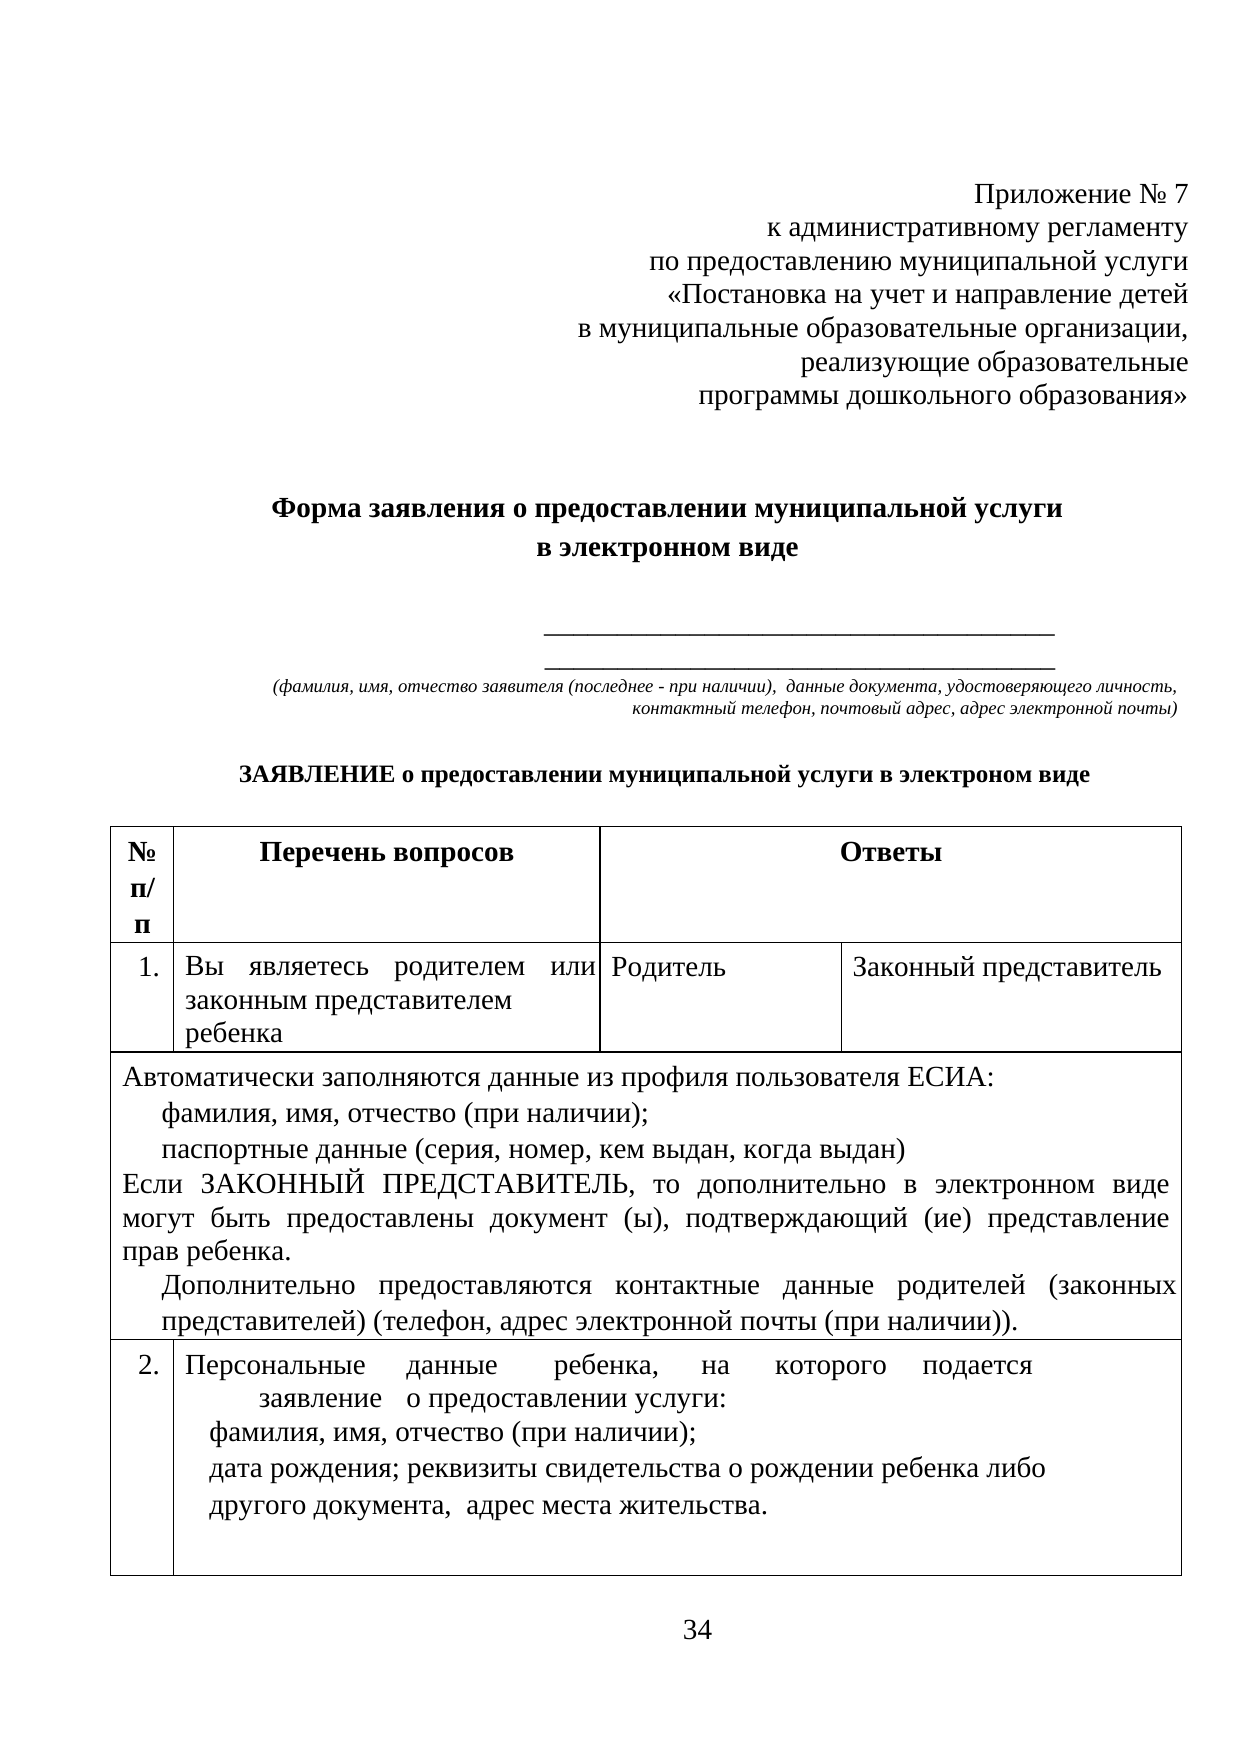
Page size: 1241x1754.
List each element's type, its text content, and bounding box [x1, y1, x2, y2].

text реализующие образовательные [133, 344, 1188, 377]
table_header № п/ п [111, 827, 173, 942]
table_cell Персональные данные ребенка, на которого подается заявление о предоставлении услуги: фамилия, имя, отчество (при наличии); дата рождения; реквизиты свидетельства о рождении ребенка либо другого документа, адрес места жительства. [174, 1340, 1181, 1575]
table_cell Родитель [601, 943, 841, 1051]
table_cell Вы являетесь родителем или законным представителем ребенка [174, 943, 599, 1051]
table_cell 2. [111, 1340, 173, 1575]
text к административному регламенту [133, 209, 1188, 243]
text программы дошкольного образования» [133, 377, 1188, 411]
table_header Ответы [601, 827, 1181, 942]
table_cell Автоматически заполняются данные из профиля пользователя ЕСИА: фамилия, имя, отчество (при наличии); паспортные данные (серия, номер, кем выдан, когда выдан) Если ЗАКОННЫЙ ПРЕДСТАВИТЕЛЬ, то дополнительно в электронном виде могут быть предоставлены документ (ы), подтверждающий (ие) представление прав ребенка. Дополнительно предоставляются контактные данные родителей (законных представителей) (телефон, адрес электронной почты (при наличии)). [111, 1053, 1181, 1339]
text Форма заявления о предоставлении муниципальной услуги [146, 490, 1189, 524]
text ___________________________________ ___________________________________ [409, 605, 1189, 673]
text в электронном виде [146, 529, 1189, 563]
text по предоставлению муниципальной услуги [133, 243, 1188, 277]
table_header Перечень вопросов [174, 827, 599, 942]
text (фамилия, имя, отчество заявителя (последнее - при наличии), данные документа, удостоверяющего личность, контактный телефон, почтовый адрес, адрес электронной почты) [133, 675, 1178, 719]
table_cell Законный представитель [842, 943, 1181, 1051]
text «Постановка на учет и направление детей [133, 277, 1188, 310]
subtitle ЗАЯВЛЕНИЕ о предоставлении муниципальной услуги в электроном виде [140, 759, 1189, 788]
text Приложение № 7 [133, 176, 1188, 209]
text в муниципальные образовательные организации, [133, 310, 1188, 344]
table_cell 1. [111, 943, 173, 1051]
